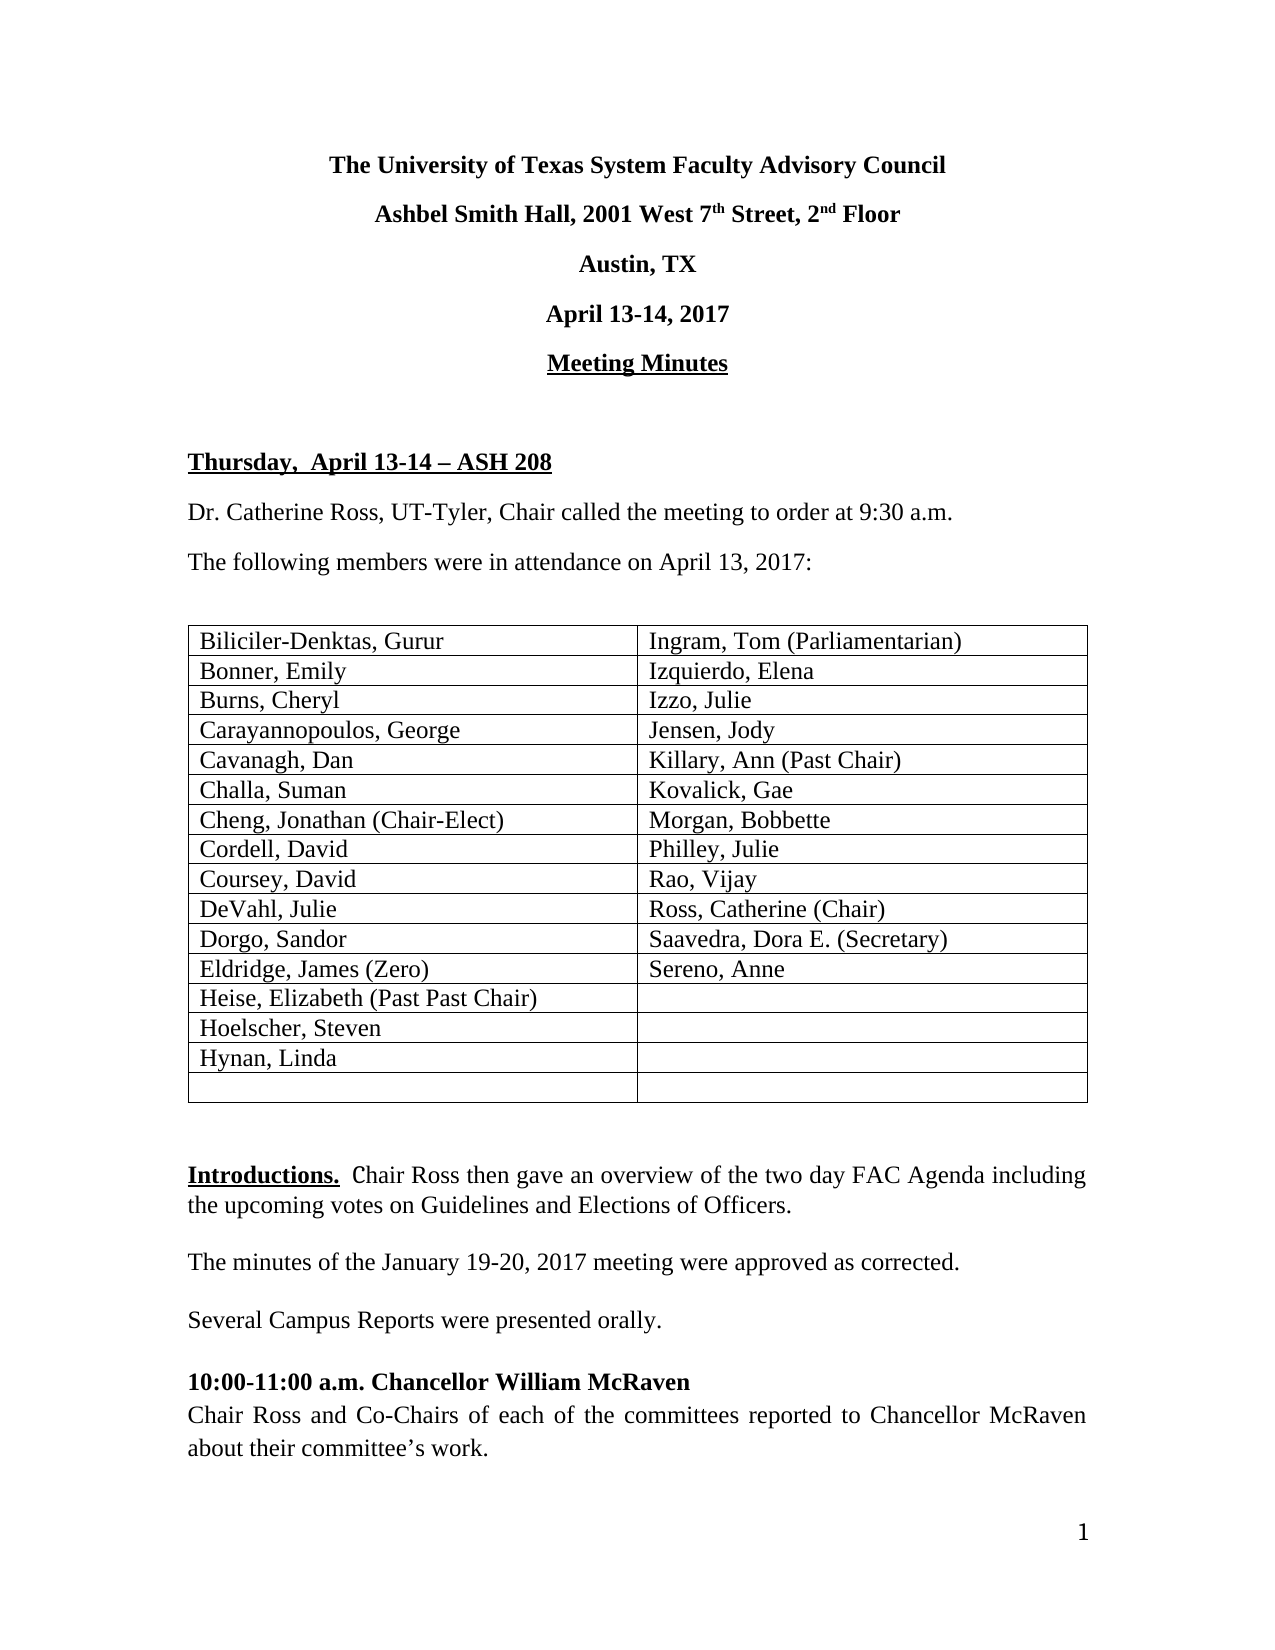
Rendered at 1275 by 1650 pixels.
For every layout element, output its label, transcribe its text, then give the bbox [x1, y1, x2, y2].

text The University of Texas System Faculty Advisory Council [187, 150, 1087, 179]
table_cell Izquierdo, Elena [638, 656, 1087, 684]
text April 13-14, 2017 [187, 299, 1087, 327]
text Chair Ross and Co-Chairs of each of the committees reported to Chancellor McRaven about their committee’s work. [187, 1396, 1087, 1462]
table_cell Killary, Ann (Past Chair) [638, 745, 1087, 774]
table_cell DeVahl, Julie [189, 894, 637, 923]
table_cell Hoelscher, Steven [189, 1013, 637, 1042]
table_cell [638, 984, 1087, 1012]
table_cell Kovalick, Gae [638, 775, 1087, 804]
table_cell Cheng, Jonathan (Chair-Elect) [189, 805, 637, 833]
table_cell Saavedra, Dora E. (Secretary) [638, 924, 1087, 953]
text Dr. Catherine Ross, UT-Tyler, Chair called the meeting to order at 9:30 a.m. [187, 497, 1087, 526]
table_cell [189, 1073, 637, 1102]
table_cell Coursey, David [189, 864, 637, 893]
table_cell Heise, Elizabeth (Past Past Chair) [189, 984, 637, 1012]
table_cell Cavanagh, Dan [189, 745, 637, 774]
table_cell Izzo, Julie [638, 686, 1087, 714]
text Meeting Minutes [187, 348, 1087, 377]
table_cell Ross, Catherine (Chair) [638, 894, 1087, 923]
text The minutes of the January 19-20, 2017 meeting were approved as corrected. [187, 1247, 1087, 1276]
table_cell [638, 1073, 1087, 1102]
table_cell Sereno, Anne [638, 954, 1087, 982]
table_header Ingram, Tom (Parliamentarian) [638, 626, 1087, 655]
text The following members were in attendance on April 13, 2017: [187, 547, 1087, 575]
text Thursday, April 13-14 – ASH 208 [187, 447, 1087, 476]
text Austin, TX [187, 249, 1087, 278]
text 10:00-11:00 a.m. Chancellor William McRaven [187, 1362, 1087, 1396]
table_cell Bonner, Emily [189, 656, 637, 684]
text Ashbel Smith Hall, 2001 West 7th Street, 2nd Floor [187, 199, 1087, 228]
table_cell Carayannopoulos, George [189, 715, 637, 744]
table_cell Eldridge, James (Zero) [189, 954, 637, 982]
table_cell Morgan, Bobbette [638, 805, 1087, 833]
table_cell Burns, Cheryl [189, 686, 637, 714]
table_cell Rao, Vijay [638, 864, 1087, 893]
table_cell [638, 1013, 1087, 1042]
table_cell Dorgo, Sandor [189, 924, 637, 953]
table_header Biliciler-Denktas, Gurur [189, 626, 637, 655]
table_cell Philley, Julie [638, 835, 1087, 863]
table_cell Cordell, David [189, 835, 637, 863]
text Introductions. Chair Ross then gave an overview of the two day FAC Agenda including the upcoming votes on Guidelines and Elections of Officers. [187, 1160, 1087, 1218]
table_cell Challa, Suman [189, 775, 637, 804]
text Several Campus Reports were presented orally. [187, 1305, 1087, 1333]
table_cell Hynan, Linda [189, 1043, 637, 1072]
table_cell Jensen, Jody [638, 715, 1087, 744]
table_cell [638, 1043, 1087, 1072]
